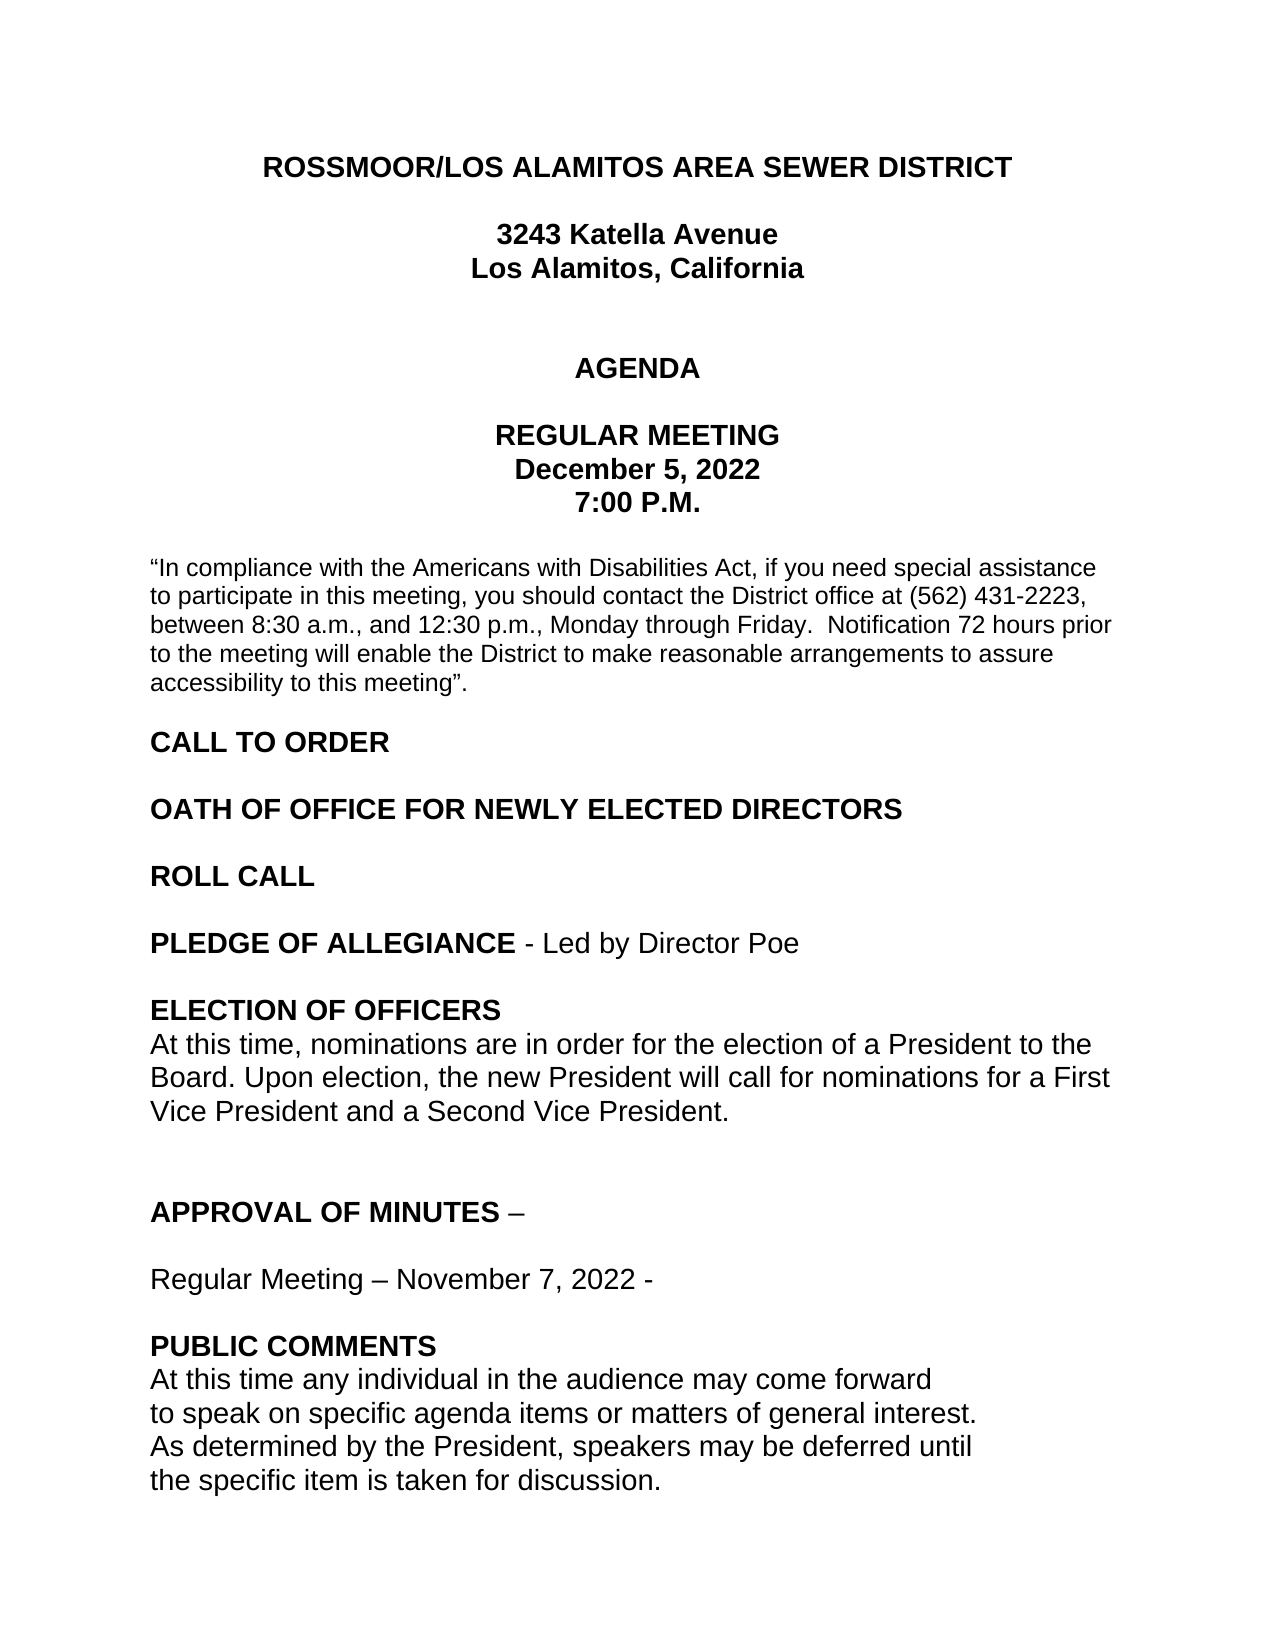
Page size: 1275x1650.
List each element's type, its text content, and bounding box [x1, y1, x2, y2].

text ROSSMOOR/LOS ALAMITOS AREA SEWER DISTRICT [150, 150, 1125, 183]
text 7:00 P.M. [150, 485, 1125, 519]
text “In compliance with the Americans with Disabilities Act, if you need special assistance to participate in this meeting, you should contact the District office at (562) 431-2223, between 8:30 a.m., and 12:30 p.m., Monday through Friday. Notification 72 hours prior to the meeting will enable the District to make reasonable arrangements to assure accessibility to this meeting”. [150, 552, 1125, 696]
text As determined by the President, speakers may be deferred until [150, 1429, 1125, 1463]
text PLEDGE OF ALLEGIANCE - Led by Director Poe [150, 926, 1125, 960]
text At this time any individual in the audience may come forward [150, 1362, 1125, 1396]
text CALL TO ORDER [150, 725, 1125, 758]
text to speak on specific agenda items or matters of general interest. [150, 1396, 1125, 1429]
text At this time, nominations are in order for the election of a President to the Board. Upon election, the new President will call for nominations for a First Vice President and a Second Vice President. [150, 1027, 1125, 1127]
text APPROVAL OF MINUTES – [150, 1194, 1125, 1228]
text REGULAR MEETING [150, 418, 1125, 452]
text the specific item is taken for discussion. [150, 1463, 1125, 1496]
text AGENDA [150, 351, 1125, 385]
text , California [150, 251, 1125, 284]
text PUBLIC COMMENTS [150, 1329, 1125, 1362]
text ROLL CALL [150, 859, 1125, 893]
text Regular Meeting – November 7, 2022 - [150, 1262, 1125, 1295]
text ELECTION OF OFFICERS [150, 993, 1125, 1027]
text December 5, 2022 [150, 452, 1125, 485]
text OATH OF OFFICE FOR NEWLY ELECTED DIRECTORS [150, 792, 1125, 826]
